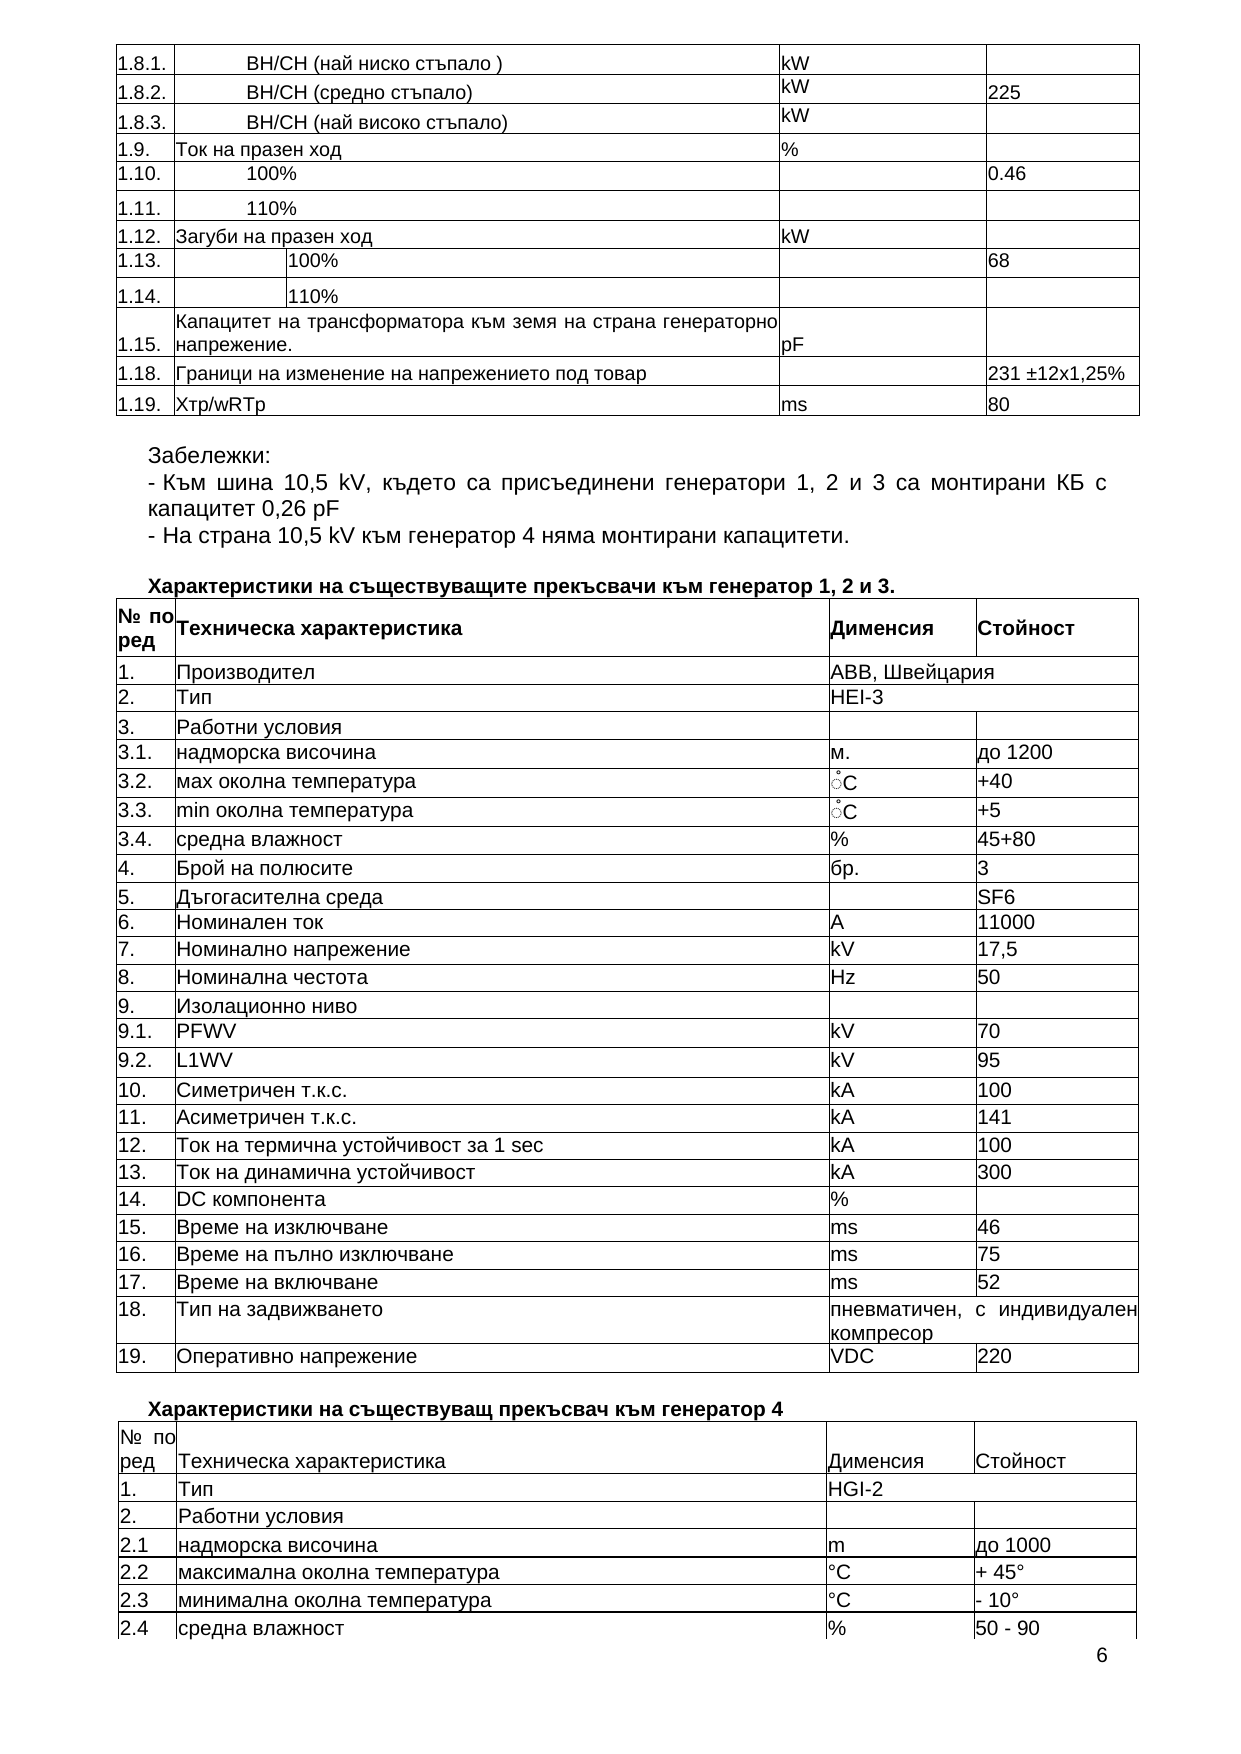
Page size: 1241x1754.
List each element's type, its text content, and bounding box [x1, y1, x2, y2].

table_cell 110% [175, 191, 779, 220]
table_cell [987, 104, 1139, 133]
table_cell 2.3 [119, 1585, 176, 1611]
table_cell 10. [117, 1078, 175, 1104]
table_cell Дъгогасителна среда [176, 883, 829, 909]
table_cell 3 [977, 855, 1138, 882]
table_cell 68 [987, 249, 1139, 277]
table_cell [987, 221, 1139, 248]
table_cell Капацитет на трансформатора към земя на страна генераторно напрежение. [175, 308, 779, 356]
table_cell +40 [977, 769, 1138, 797]
table_cell мах околна температура [176, 769, 829, 797]
text Забележки: [148, 442, 1107, 469]
table_cell Тип [177, 1474, 826, 1501]
table_cell 14. [117, 1187, 175, 1214]
table_cell АВВ, Швейцария [830, 657, 1138, 684]
table_cell 75 [977, 1242, 1138, 1269]
table_cell ms [830, 1215, 976, 1241]
table_cell ВН/СН (най високо стъпало) [175, 104, 779, 133]
table_header Дименсия [827, 1422, 974, 1473]
table_cell [987, 134, 1139, 161]
table_cell Тип на задвижването [176, 1297, 829, 1342]
table_cell [987, 45, 1139, 74]
table_cell 7. [117, 937, 175, 964]
table_cell 2.2 [119, 1558, 176, 1584]
table_cell Работни условия [177, 1502, 826, 1528]
table_cell А [830, 910, 976, 936]
table_cell 1.9. [117, 134, 174, 161]
table_cell 50 [977, 965, 1138, 991]
table_cell [987, 308, 1139, 356]
table_cell 3.4. [117, 827, 175, 854]
table_cell 4. [117, 855, 175, 882]
table_cell °C [827, 1585, 974, 1611]
table_cell Време на включване [176, 1270, 829, 1296]
table_cell 1.14. [117, 278, 174, 307]
table_cell + 45° [975, 1558, 1136, 1584]
table_cell 1.18. [117, 357, 174, 384]
table_cell Тип [176, 685, 829, 711]
table_cell Брой на полюсите [176, 855, 829, 882]
table_cell HGI-2 [827, 1474, 1136, 1501]
table_cell 11. [117, 1105, 175, 1132]
table_cell Ток на динамична устойчивост [176, 1160, 829, 1186]
table_header Дименсия [830, 599, 976, 656]
table_cell Граници на изменение на напрежението под товар [175, 357, 779, 384]
table_cell 13. [117, 1160, 175, 1186]
table_cell [975, 1502, 1136, 1528]
table_cell м. [830, 740, 976, 768]
table_header Стойност [975, 1422, 1136, 1473]
table_cell Номинална честота [176, 965, 829, 991]
table_cell 1.8.2. [117, 75, 174, 103]
table_cell 100 [977, 1133, 1138, 1159]
table_cell ̊C [830, 798, 976, 826]
table_cell % [827, 1613, 974, 1639]
table_cell 1.12. [117, 221, 174, 248]
table_cell 18. [117, 1297, 175, 1342]
table_cell DC компонента [176, 1187, 829, 1214]
table_cell Оперативно напрежение [176, 1344, 829, 1372]
table_cell 1.8.3. [117, 104, 174, 133]
table_header Техническа характеристика [177, 1422, 826, 1473]
table_cell [780, 278, 986, 307]
table_cell минимална околна температура [177, 1585, 826, 1611]
table_cell 3. [117, 712, 175, 739]
table_cell 9.1. [117, 1019, 175, 1047]
table_cell 5. [117, 883, 175, 909]
table_cell 2.1 [119, 1529, 176, 1556]
table_cell kW [780, 75, 986, 103]
table_cell ̊C [830, 769, 976, 797]
table_cell 225 [987, 75, 1139, 103]
table_cell Симетричен т.к.с. [176, 1078, 829, 1104]
table_cell 3.2. [117, 769, 175, 797]
table_cell ms [830, 1270, 976, 1296]
table_cell 2. [119, 1502, 176, 1528]
table_cell 52 [977, 1270, 1138, 1296]
table_cell % [780, 134, 986, 161]
list На страна 10,5 kV към генератор 4 няма монтирани капацитети. [148, 522, 1107, 548]
table_cell 1.10. [117, 162, 174, 190]
table_cell kW [780, 45, 986, 74]
table_cell kV [830, 1019, 976, 1047]
table_cell 46 [977, 1215, 1138, 1241]
table_header № по ред [119, 1422, 176, 1473]
table_cell [827, 1502, 974, 1528]
table_cell надморска височина [176, 740, 829, 768]
table_cell 17,5 [977, 937, 1138, 964]
table_cell pF [780, 308, 986, 356]
table_cell 1.11. [117, 191, 174, 220]
table_cell 19. [117, 1344, 175, 1372]
table_cell kV [830, 937, 976, 964]
table_cell 6. [117, 910, 175, 936]
table_cell бр. [830, 855, 976, 882]
table_cell PFWV [176, 1019, 829, 1047]
table_cell Ток на празен ход [175, 134, 779, 161]
table_cell 1. [117, 657, 175, 684]
table_cell HEI-3 [830, 685, 1138, 711]
table_cell ms [780, 386, 986, 415]
table_cell Асиметричен т.к.с. [176, 1105, 829, 1132]
text Характеристики на съществуващите прекъсвачи към генератор 1, 2 и 3. [148, 574, 1107, 598]
table_header № по ред [117, 599, 175, 656]
table_cell kA [830, 1078, 976, 1104]
table_cell 0.46 [987, 162, 1139, 190]
table_cell Изолационно ниво [176, 992, 829, 1018]
text Характеристики на съществуващ прекъсвач към генератор 4 [148, 1397, 1107, 1421]
table_cell kV [830, 1048, 976, 1077]
table_cell m [827, 1529, 974, 1556]
table_cell Номинално напрежение [176, 937, 829, 964]
table_cell 50 - 90 [975, 1613, 1136, 1639]
list Към шина 10,5 kV, където са присъединени генератори 1, 2 и 3 са монтирани КБ с капацитет 0,26 pF [148, 469, 1107, 522]
table_cell Номинален ток [176, 910, 829, 936]
table_cell [780, 357, 986, 384]
table_cell 16. [117, 1242, 175, 1269]
table_cell [780, 162, 986, 190]
table_cell kW [780, 221, 986, 248]
table_cell [175, 278, 286, 307]
table_cell ms [830, 1242, 976, 1269]
table_cell 300 [977, 1160, 1138, 1186]
table_cell 3.3. [117, 798, 175, 826]
table_cell 100% [175, 162, 779, 190]
table_cell 9. [117, 992, 175, 1018]
table_cell kW [780, 104, 986, 133]
table_cell kA [830, 1160, 976, 1186]
table_cell [987, 278, 1139, 307]
table_cell надморска височина [177, 1529, 826, 1556]
table_cell 3.1. [117, 740, 175, 768]
table_cell kA [830, 1105, 976, 1132]
table_cell 1.13. [117, 249, 174, 277]
table_cell 1.8.1. [117, 45, 174, 74]
table_cell 11000 [977, 910, 1138, 936]
table_cell [830, 883, 976, 909]
table_cell Hz [830, 965, 976, 991]
table_cell средна влажност [176, 827, 829, 854]
table_cell +5 [977, 798, 1138, 826]
table_cell Ток на термична устойчивост за 1 sec [176, 1133, 829, 1159]
table_cell °C [827, 1558, 974, 1584]
table_cell [830, 992, 976, 1018]
table_cell 2. [117, 685, 175, 711]
table_cell 80 [987, 386, 1139, 415]
table_cell 9.2. [117, 1048, 175, 1077]
table_cell 110% [287, 278, 779, 307]
table_header Техническа характеристика [176, 599, 829, 656]
table_cell [977, 1187, 1138, 1214]
table_cell [830, 712, 976, 739]
table_cell 17. [117, 1270, 175, 1296]
table_cell 15. [117, 1215, 175, 1241]
table_cell Време на пълно изключване [176, 1242, 829, 1269]
table_cell 12. [117, 1133, 175, 1159]
table_cell [175, 249, 286, 277]
table_cell Производител [176, 657, 829, 684]
table_cell ВН/СН (най ниско стъпало ) [175, 45, 779, 74]
table_cell 1.19. [117, 386, 174, 415]
table_cell 45+80 [977, 827, 1138, 854]
table_cell Време на изключване [176, 1215, 829, 1241]
table_cell % [830, 1187, 976, 1214]
table_cell до 1000 [975, 1529, 1136, 1556]
table_cell 95 [977, 1048, 1138, 1077]
table_cell [987, 191, 1139, 220]
table_cell kA [830, 1133, 976, 1159]
table_cell [977, 712, 1138, 739]
table_cell 141 [977, 1105, 1138, 1132]
table_cell [977, 992, 1138, 1018]
table_cell 1.15. [117, 308, 174, 356]
table_cell ВН/СН (средно стъпало) [175, 75, 779, 103]
table_cell 70 [977, 1019, 1138, 1047]
table_cell 1. [119, 1474, 176, 1501]
table_cell [780, 249, 986, 277]
table_cell VDC [830, 1344, 976, 1372]
table_cell 220 [977, 1344, 1138, 1372]
table_cell 2.4 [119, 1613, 176, 1639]
table_cell до 1200 [977, 740, 1138, 768]
table_cell пневматичен, c индивидуален компресор [830, 1297, 1138, 1342]
table_cell 8. [117, 965, 175, 991]
table_cell 231 ±12x1,25% [987, 357, 1139, 384]
table_cell % [830, 827, 976, 854]
table_cell 100% [287, 249, 779, 277]
table_cell Работни условия [176, 712, 829, 739]
table_cell min околна температура [176, 798, 829, 826]
table_cell средна влажност [177, 1613, 826, 1639]
table_cell L1WV [176, 1048, 829, 1077]
table_cell 100 [977, 1078, 1138, 1104]
table_cell максимална околна температура [177, 1558, 826, 1584]
table_cell Хтр/wRTp [175, 386, 779, 415]
table_cell [780, 191, 986, 220]
table_cell Загуби на празен ход [175, 221, 779, 248]
table_header Стойност [977, 599, 1138, 656]
table_cell SF6 [977, 883, 1138, 909]
table_cell - 10° [975, 1585, 1136, 1611]
